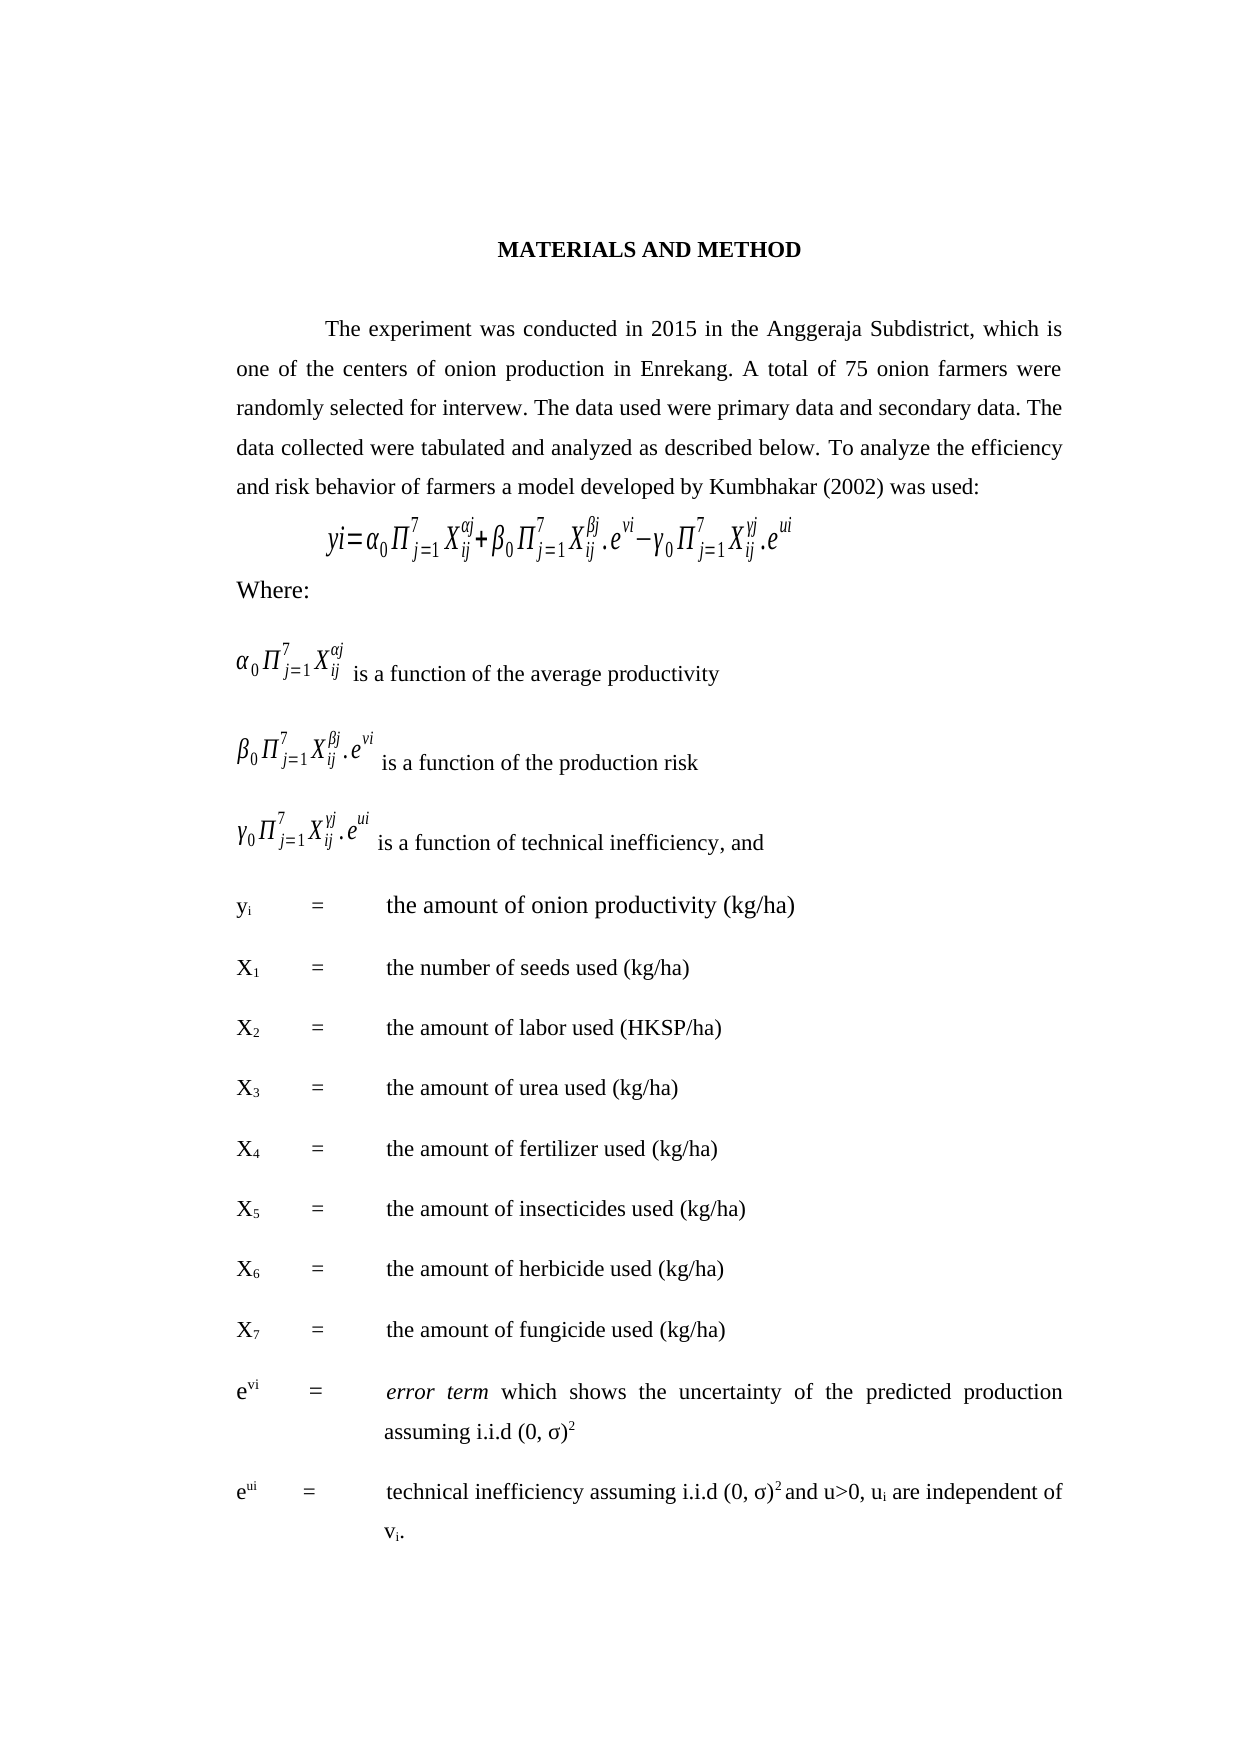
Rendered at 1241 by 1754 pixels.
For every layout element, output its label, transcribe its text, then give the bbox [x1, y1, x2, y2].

text X7 = the amount of fungicide used (kg/ha) [236, 1316, 1063, 1342]
text X3 = the amount of urea used (kg/ha) [236, 1074, 1063, 1101]
text is a function of the production risk [236, 728, 1063, 775]
text evi = error term which shows the uncertainty of the predicted production assuming i.i.d (0, σ)2 [236, 1376, 1063, 1444]
text X6 = the amount of herbicide used (kg/ha) [236, 1255, 1063, 1282]
text X2 = the amount of labor used (HKSP/ha) [236, 1014, 1063, 1040]
text Where: [236, 575, 1063, 604]
text MATERIALS AND METHOD [236, 236, 1063, 263]
text is a function of the average productivity [236, 639, 1063, 686]
text X5 = the amount of insecticides used (kg/ha) [236, 1195, 1063, 1221]
text eui = technical inefficiency assuming i.i.d (0, σ)2 and u>0, ui are independent of vi. [236, 1478, 1063, 1544]
text The experiment was conducted in 2015 in the Anggeraja Subdistrict, which is one of the centers of onion production in Enrekang. A total of 75 onion farmers were randomly selected for intervew. The data used were primary data and secondary data. The data collected were tabulated and analyzed as described below. To analyze the efficiency and risk behavior of farmers a model developed by Kumbhakar (2002) was used: [236, 315, 1063, 499]
text yi = the amount of onion productivity (kg/ha) [236, 890, 1063, 918]
text is a function of technical inefficiency, and [236, 809, 1063, 856]
text X4 = the amount of fertilizer used (kg/ha) [236, 1135, 1063, 1161]
text X1 = the number of seeds used (kg/ha) [236, 954, 1063, 980]
